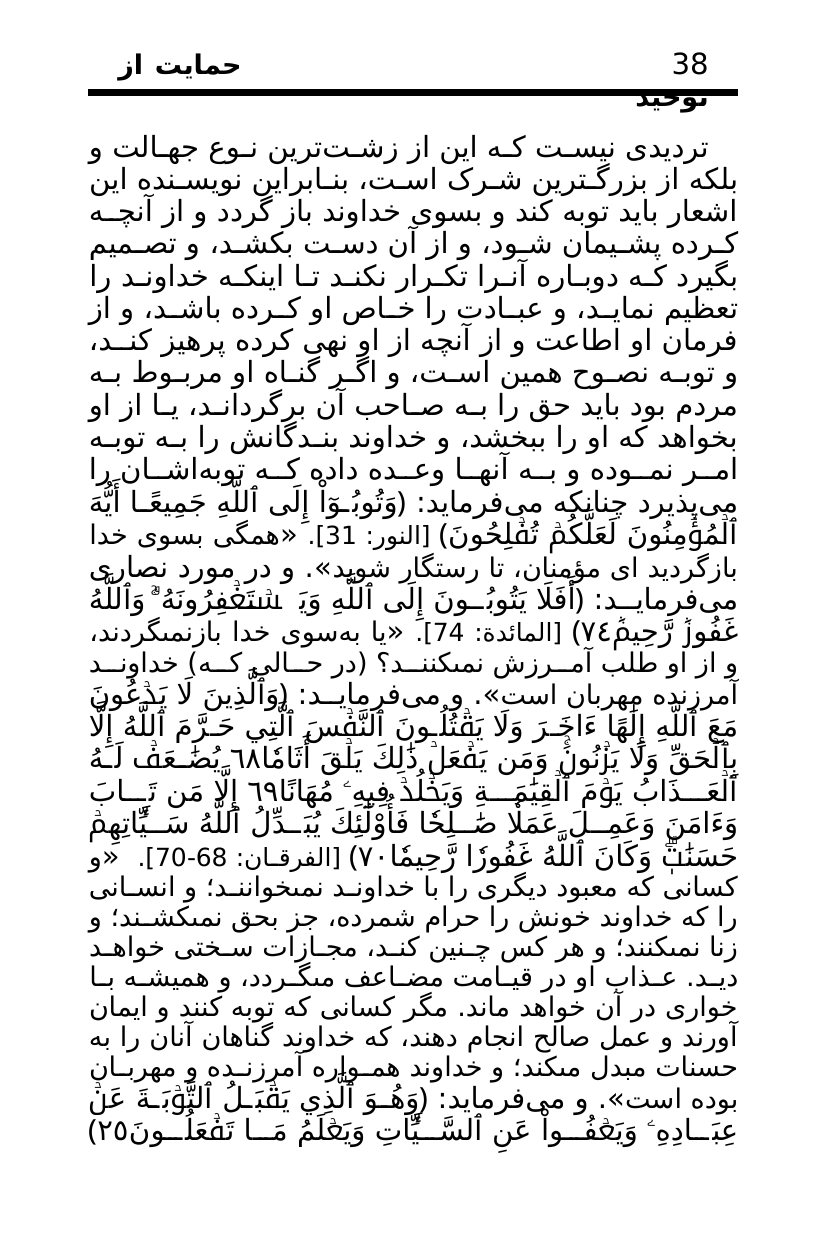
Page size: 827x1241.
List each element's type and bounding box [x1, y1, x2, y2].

text [89, 132, 738, 1148]
